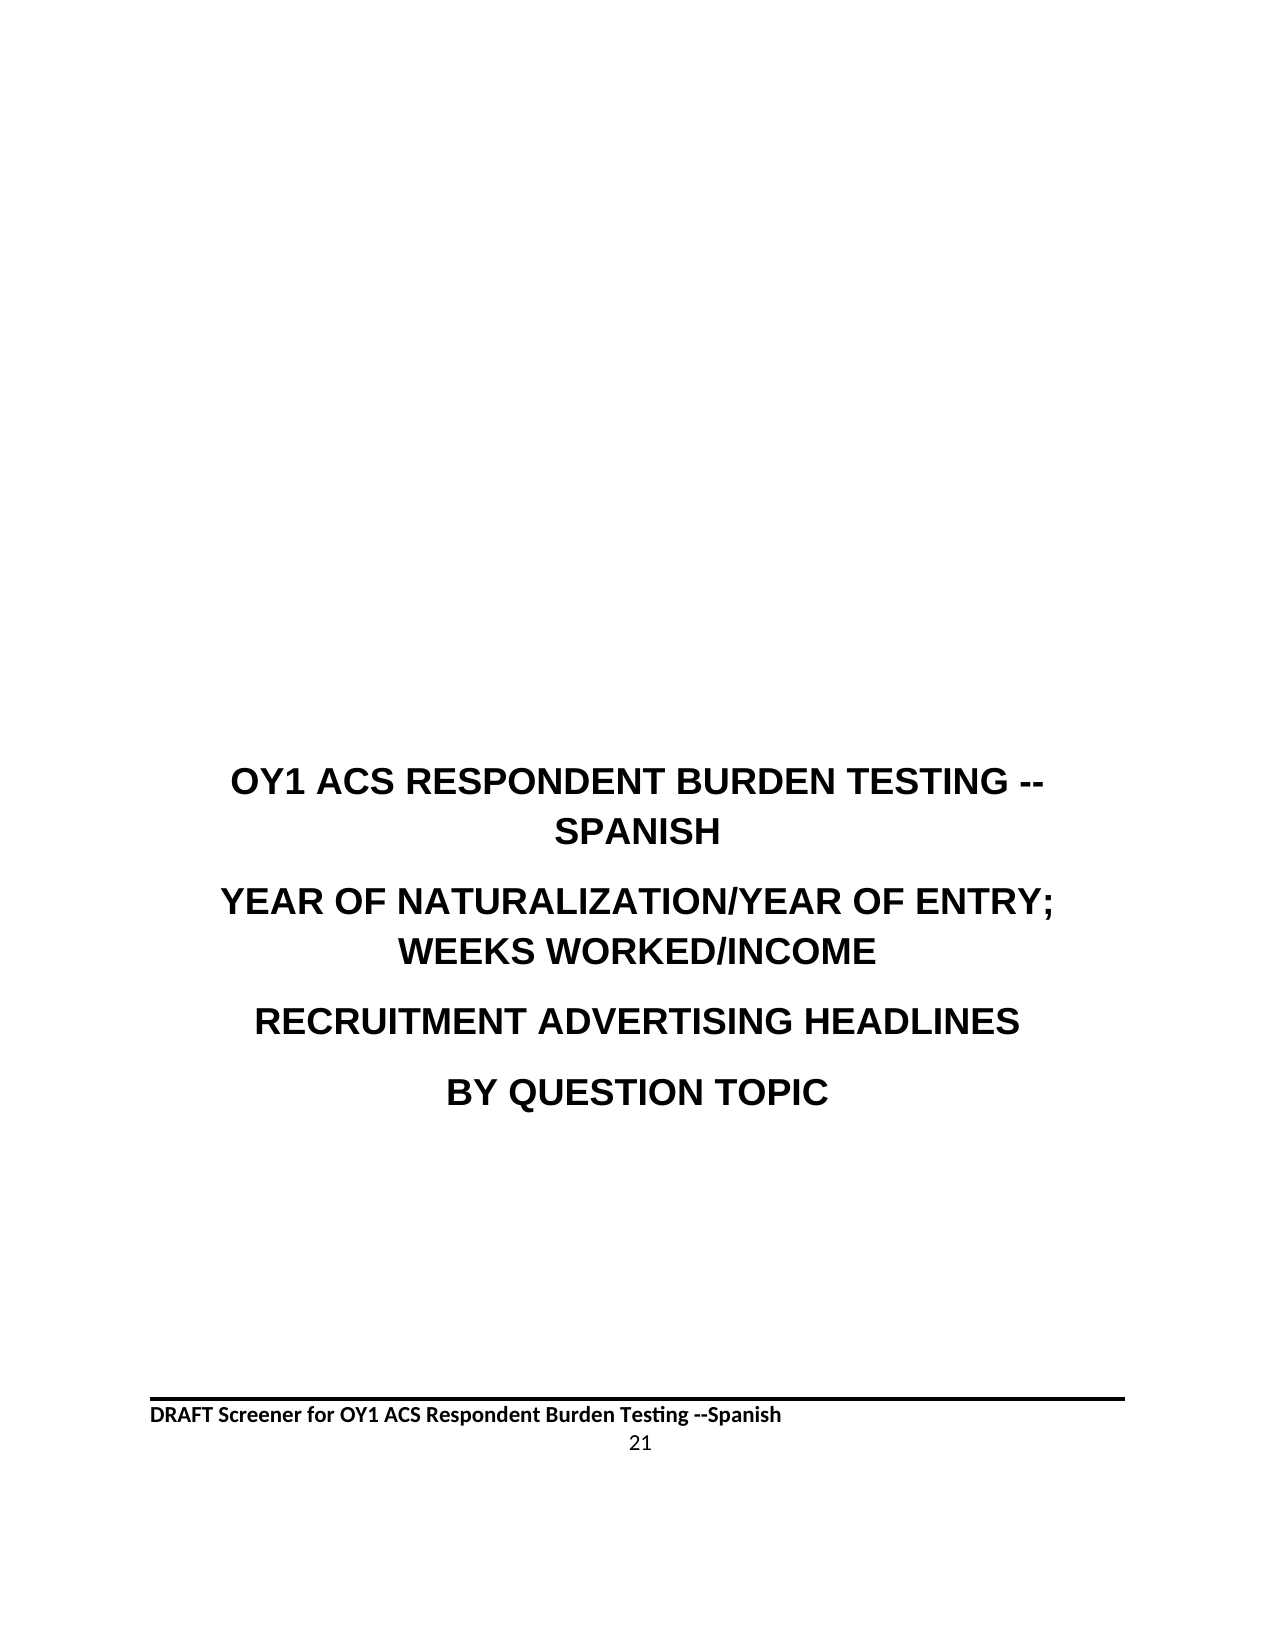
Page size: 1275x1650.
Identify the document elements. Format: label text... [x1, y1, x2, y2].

text Year of naturalization/year of entry; weeks worked/income [150, 879, 1125, 972]
text OY1 ACS respondent burden TESTing -- spanish [150, 759, 1125, 852]
text by question topic [150, 1070, 1125, 1113]
text RECRUITMENT ADVERTISING headlines [150, 999, 1125, 1042]
